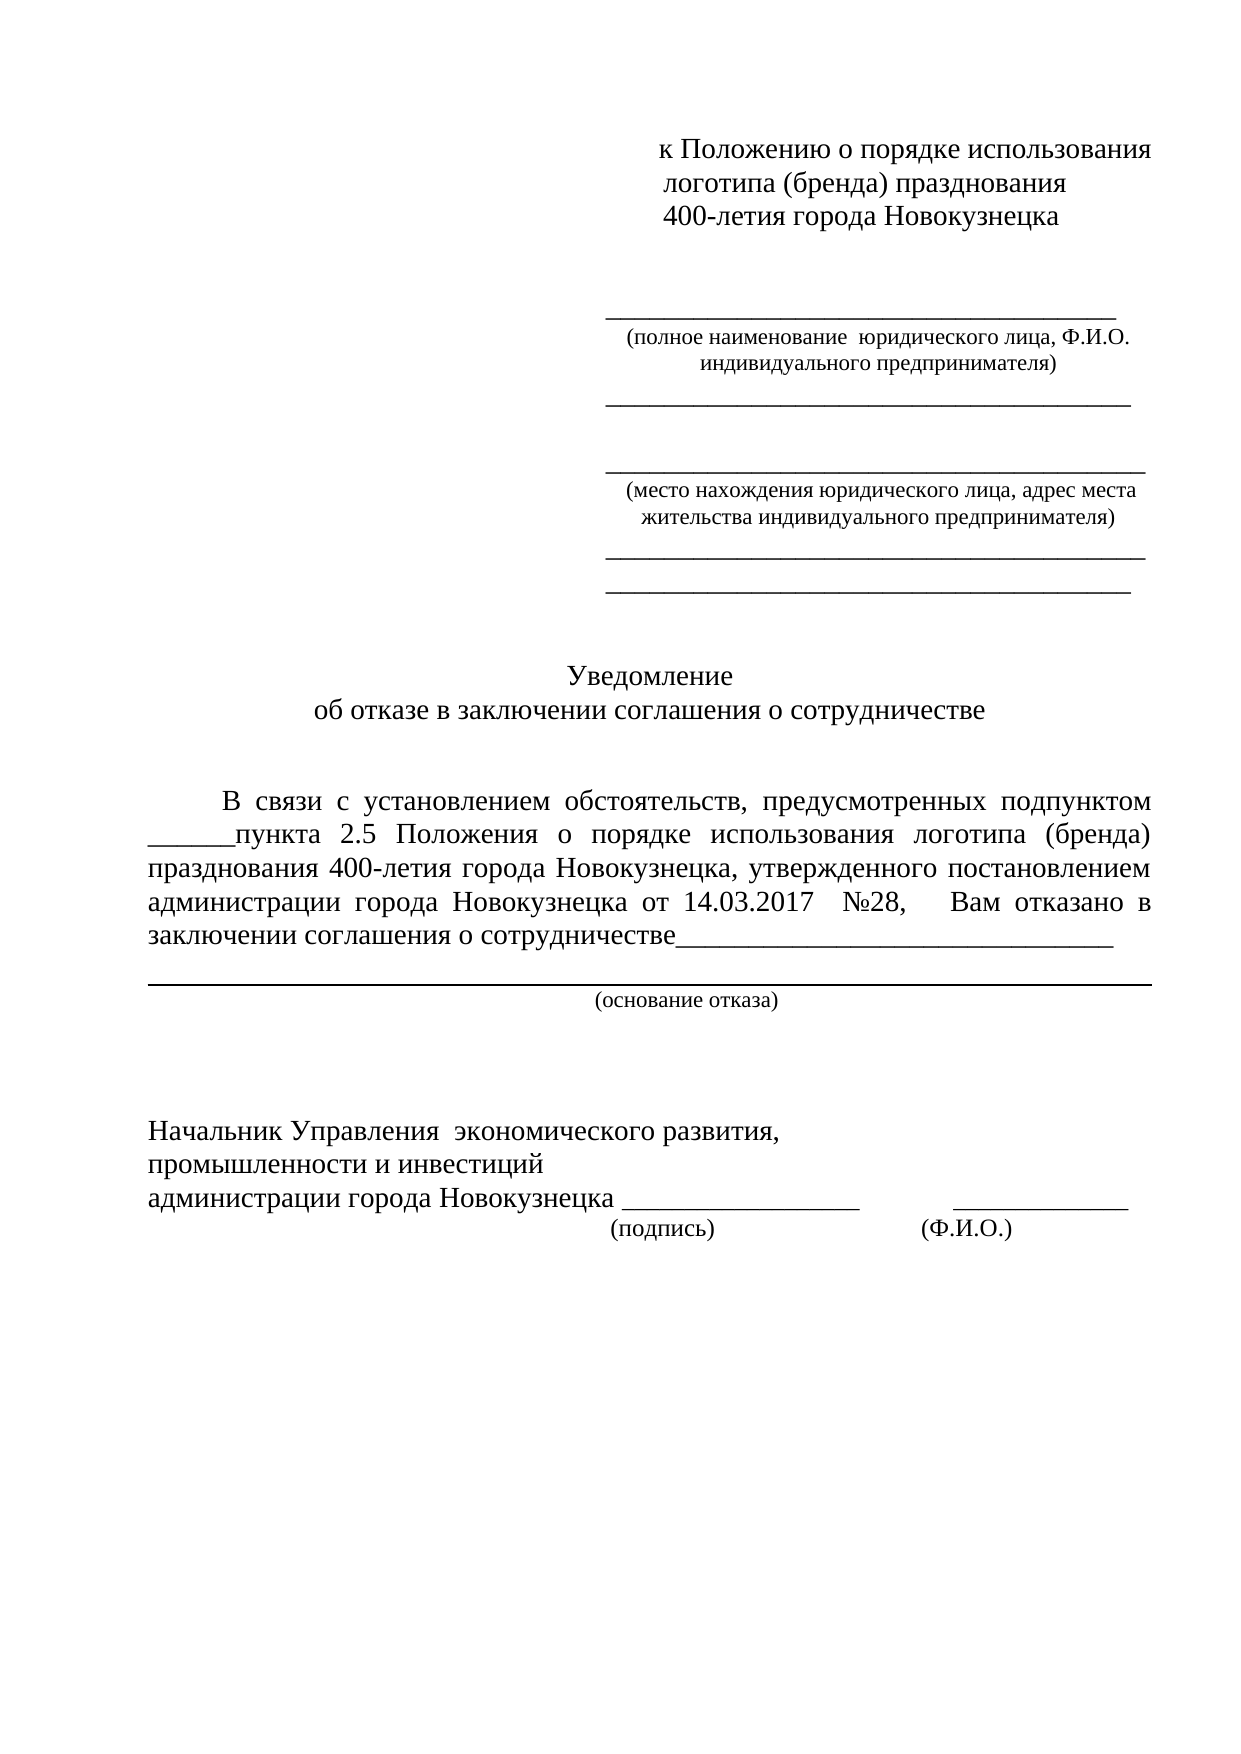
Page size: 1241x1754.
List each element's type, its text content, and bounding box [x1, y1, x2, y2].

text (подпись) (Ф.И.О.) [148, 1213, 1152, 1242]
text логотипа (бренда) празднования [148, 165, 1152, 198]
text 400-летия города Новокузнецка [148, 198, 1152, 232]
text промышленности и инвестиций [148, 1146, 1152, 1180]
table_header ___________________________________ (полное наименование юридического лица, Ф.И.О. индивидуального предпринимателя) ____________________________________ _____________________________________ (место нахождения юридического лица, адрес места жительства индивидуального предпринимателя) _________________________________________________________________________ [594, 290, 1163, 596]
text (основание отказа) [148, 986, 1152, 1012]
text В связи с установлением обстоятельств, предусмотренных подпунктом ______пункта 2.5 Положения о порядке использования логотипа (бренда) празднования 400-летия города Новокузнецка, утвержденного постановлением администрации города Новокузнецка от 14.03.2017 №28, Вам отказано в заключении соглашения о сотрудничестве______________________________ [148, 783, 1152, 951]
text Начальник Управления экономического развития, [148, 1113, 1152, 1146]
text Уведомление [148, 658, 1152, 692]
text к Положению о порядке использования [148, 131, 1152, 165]
text об отказе в заключении соглашения о сотрудничестве [148, 692, 1152, 726]
text администрации города Новокузнецка ___________________ ______________ [148, 1180, 1152, 1213]
